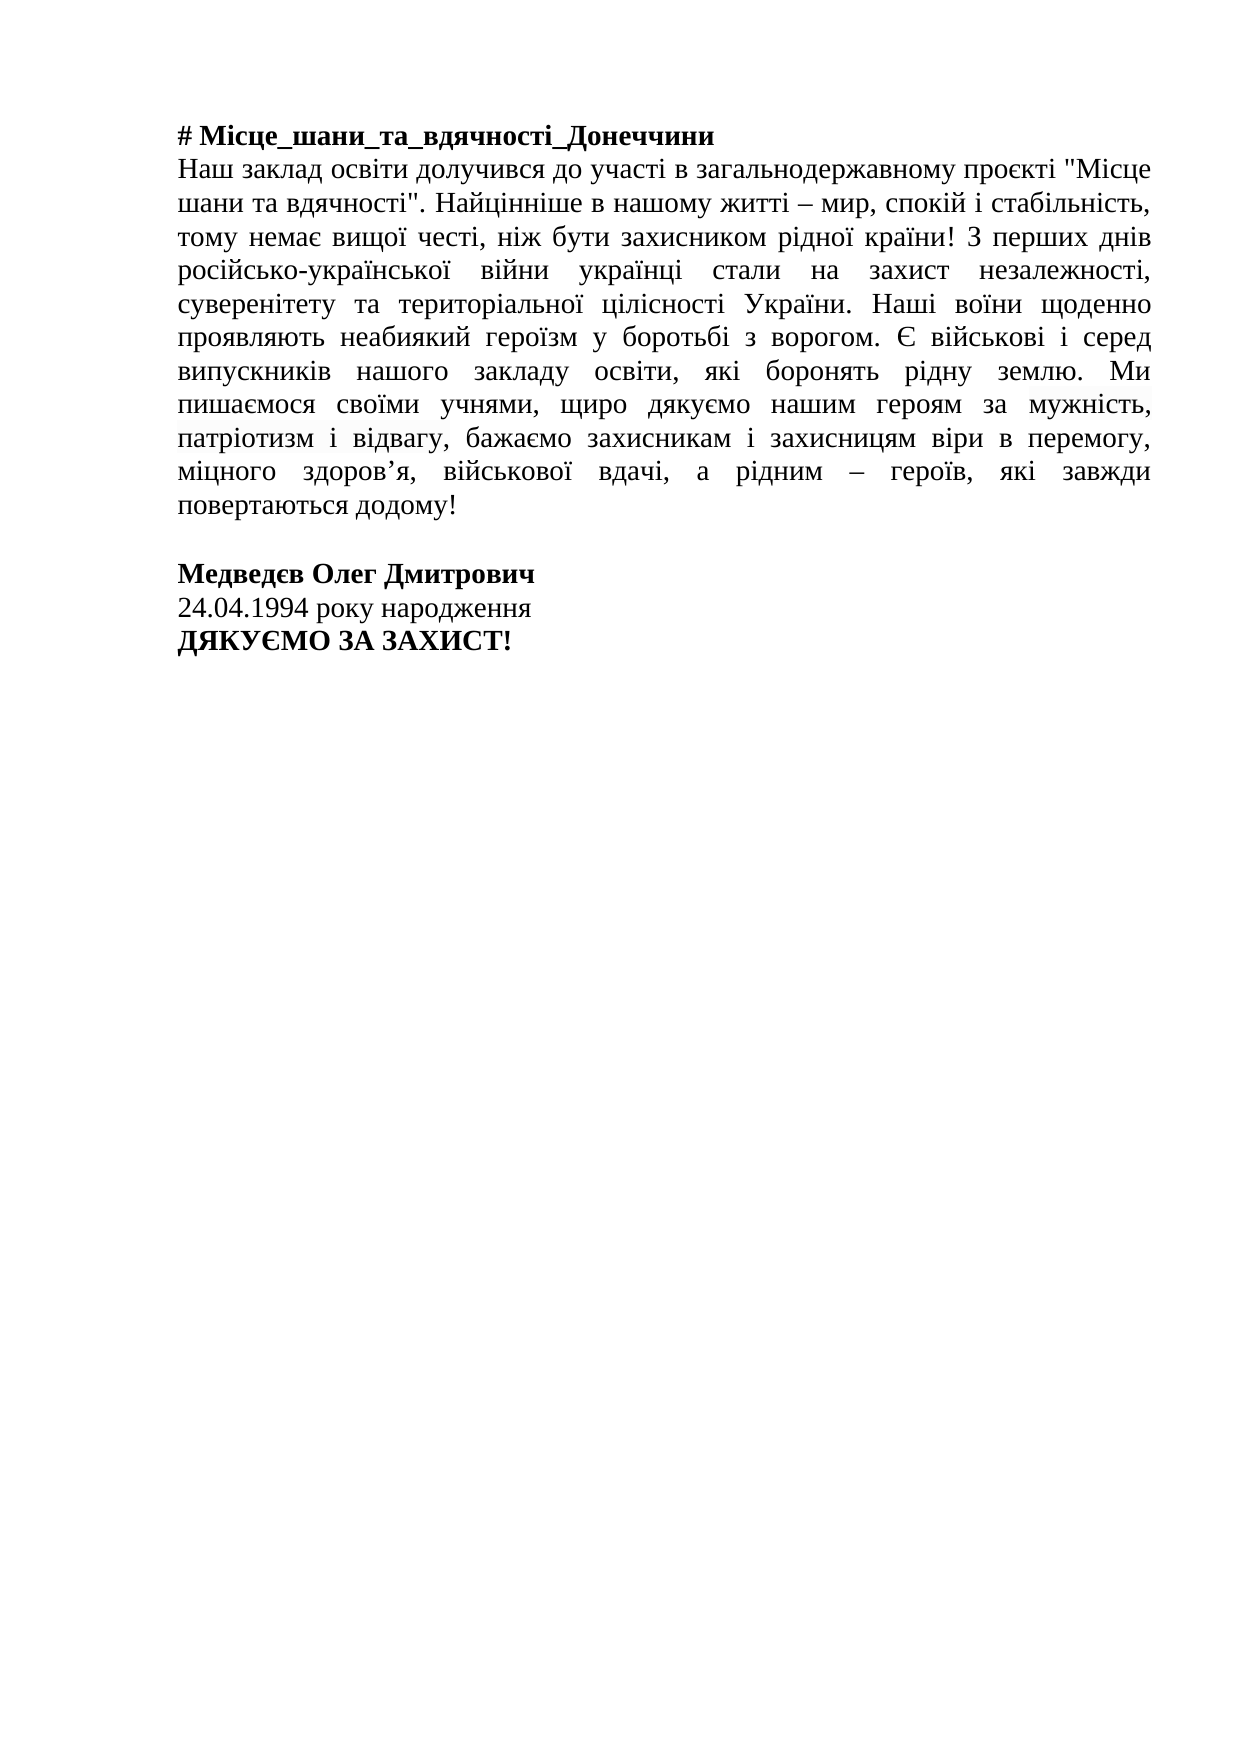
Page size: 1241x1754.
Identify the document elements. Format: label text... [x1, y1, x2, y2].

text Медведєв Олег Дмитрович [177, 556, 1152, 590]
text Наш заклад освіти долучився до участі в загальнодержавному проєкті "Місце шани та вдячності". Найцінніше в нашому житті – мир, спокій і стабільність, тому немає вищої честі, ніж бути захисником рідної країни! З перших днів російсько-української війни українці стали на захист незалежності, суверенітету та територіальної цілісності України. Наші воїни щоденно проявляють неабиякий героїзм у боротьбі з ворогом. Є військові і серед випускників нашого закладу освіти, які боронять рідну землю. Ми пишаємося своїми учнями, щиро дякуємо нашим героям за мужність, патріотизм і відвагу, бажаємо захисникам і захисницям віри в перемогу, міцного здоров’я, військової вдачі, а рідним – героїв, які завжди повертаються додому! [177, 152, 1152, 521]
text # Місце_шани_та_вдячності_Донеччини [177, 118, 1152, 152]
text 24.04.1994 року народження [177, 590, 1152, 623]
text ДЯКУЄМО ЗА ЗАХИСТ! [177, 623, 1152, 657]
